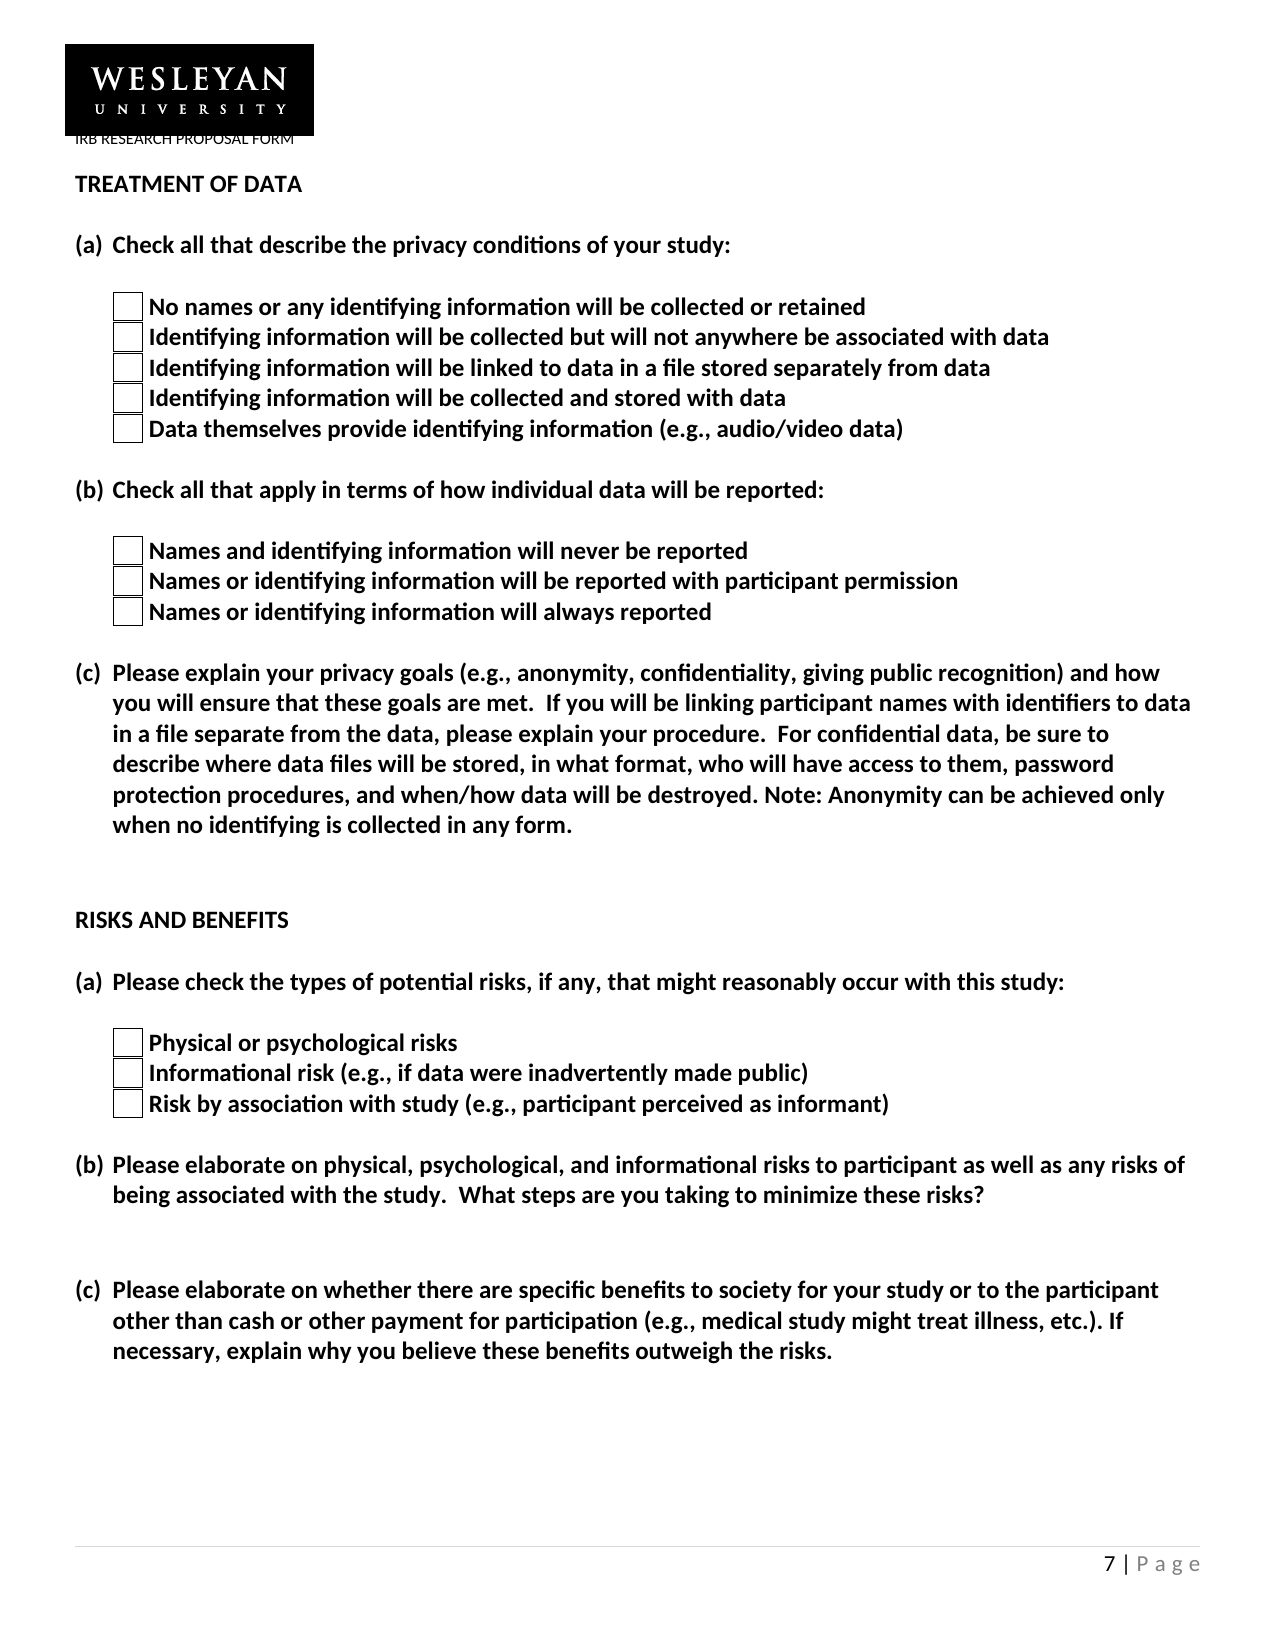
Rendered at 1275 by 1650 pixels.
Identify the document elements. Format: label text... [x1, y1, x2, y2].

text Names or identifying information will be reported with participant permission [112, 565, 1200, 596]
list Please check the types of potential risks, if any, that might reasonably occur with this study: [75, 966, 1200, 996]
list Please elaborate on physical, psychological, and informational risks to participant as well as any risks of being associated with the study. What steps are you taking to minimize these risks? [75, 1149, 1200, 1210]
text TREATMENT OF DATA [75, 169, 1200, 199]
text Names and identifying information will never be reported [112, 535, 1200, 565]
text Physical or psychological risks [112, 1027, 1200, 1057]
text No names or any identifying information will be collected or retained [75, 291, 1200, 321]
list Please explain your privacy goals (e.g., anonymity, confidentiality, giving public recognition) and how you will ensure that these goals are met. If you will be linking participant names with identifiers to data in a file separate from the data, please explain your procedure. For confidential data, be sure to describe where data files will be stored, in what format, who will have access to them, password protection procedures, and when/how data will be destroyed. Note: Anonymity can be achieved only when no identifying is collected in any form. [75, 657, 1200, 840]
text Data themselves provide identifying information (e.g., audio/video data) [112, 413, 1200, 443]
text Identifying information will be collected but will not anywhere be associated with data [75, 321, 1200, 352]
text Identifying information will be collected and stored with data [112, 382, 1200, 413]
text Identifying information will be linked to data in a file stored separately from data [112, 352, 1200, 382]
text Informational risk (e.g., if data were inadvertently made public) [112, 1057, 1200, 1088]
list Check all that apply in terms of how individual data will be reported: [75, 474, 1200, 504]
list Check all that describe the privacy conditions of your study: [75, 230, 1200, 260]
text Risk by association with study (e.g., participant perceived as informant) [112, 1088, 1200, 1118]
text Names or identifying information will always reported [112, 596, 1200, 626]
text RISKS AND BENEFITS [75, 905, 1200, 935]
list Please elaborate on whether there are specific benefits to society for your study or to the participant other than cash or other payment for participation (e.g., medical study might treat illness, etc.). If necessary, explain why you believe these benefits outweigh the risks. [75, 1274, 1200, 1366]
